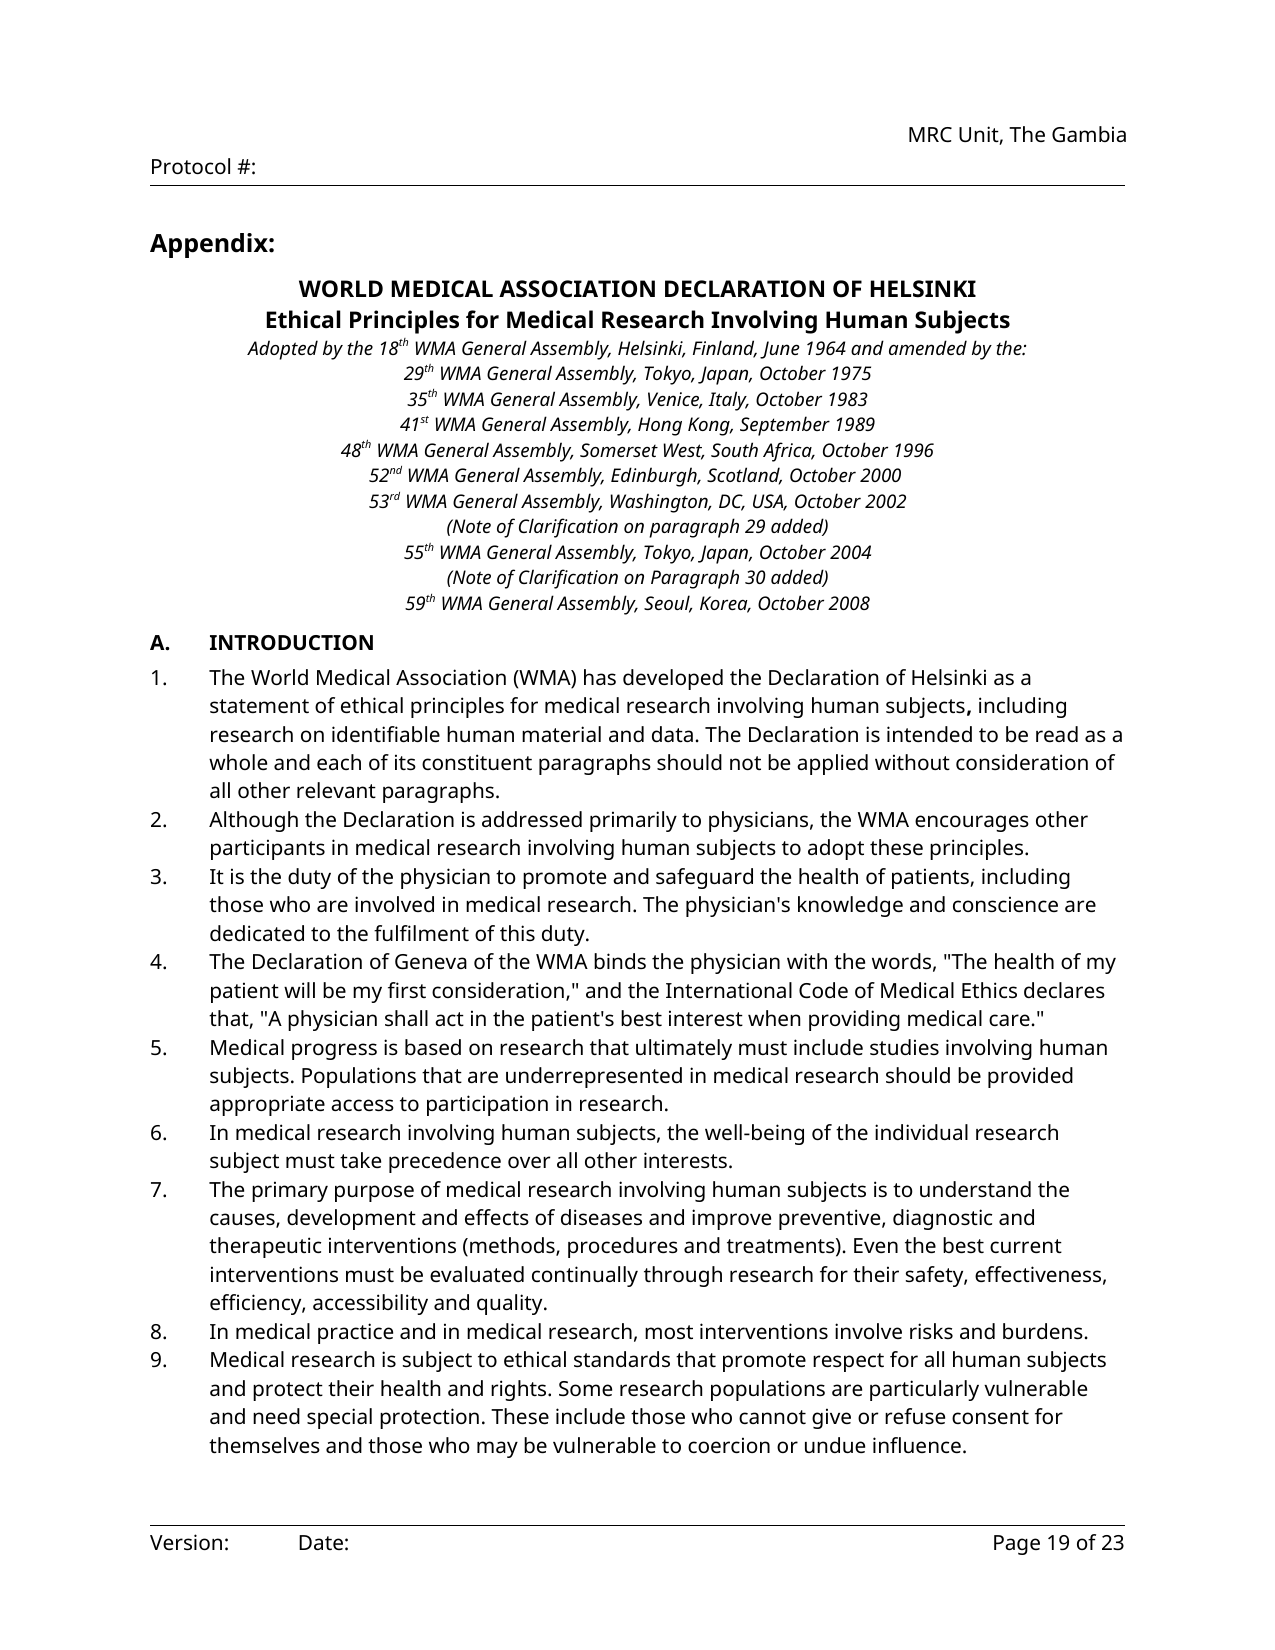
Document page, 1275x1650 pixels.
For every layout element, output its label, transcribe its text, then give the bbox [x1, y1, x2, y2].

text Adopted by the 18th WMA General Assembly, Helsinki, Finland, June 1964 and amended by the: 29th WMA General Assembly, Tokyo, Japan, October 1975 35th WMA General Assembly, Venice, Italy, October 1983 41st WMA General Assembly, Hong Kong, September 1989 48th WMA General Assembly, Somerset West, South Africa, October 1996 52nd WMA General Assembly, Edinburgh, Scotland, October 2000 53rd WMA General Assembly, Washington, DC, USA, October 2002 (Note of Clarification on paragraph 29 added) 55th WMA General Assembly, Tokyo, Japan, October 2004 (Note of Clarification on Paragraph 30 added) 59th WMA General Assembly, Seoul, Korea, October 2008 [150, 335, 1125, 616]
text Appendix: [150, 226, 1125, 260]
text 6. In medical research involving human subjects, the well-being of the individual research subject must take precedence over all other interests. [150, 1118, 1125, 1175]
text 1. The World Medical Association (WMA) has developed the Declaration of Helsinki as a statement of ethical principles for medical research involving human subjects, including research on identifiable human material and data. The Declaration is intended to be read as a whole and each of its constituent paragraphs should not be applied without consideration of all other relevant paragraphs. [150, 663, 1125, 805]
text 5. Medical progress is based on research that ultimately must include studies involving human subjects. Populations that are underrepresented in medical research should be provided appropriate access to participation in research. [150, 1033, 1125, 1118]
text 8. In medical practice and in medical research, most interventions involve risks and burdens. [150, 1317, 1125, 1345]
text 4. The Declaration of Geneva of the WMA binds the physician with the words, "The health of my patient will be my first consideration," and the International Code of Medical Ethics declares that, "A physician shall act in the patient's best interest when providing medical care." [150, 947, 1125, 1033]
text 3. It is the duty of the physician to promote and safeguard the health of patients, including those who are involved in medical research. The physician's knowledge and conscience are dedicated to the fulfilment of this duty. [150, 862, 1125, 947]
text Ethical Principles for Medical Research Involving Human Subjects [150, 304, 1125, 335]
text A. INTRODUCTION [150, 628, 1125, 657]
text World Medical Association Declaration of Helsinki [150, 272, 1125, 304]
text 7. The primary purpose of medical research involving human subjects is to understand the causes, development and effects of diseases and improve preventive, diagnostic and therapeutic interventions (methods, procedures and treatments). Even the best current interventions must be evaluated continually through research for their safety, effectiveness, efficiency, accessibility and quality. [150, 1175, 1125, 1317]
text 9. Medical research is subject to ethical standards that promote respect for all human subjects and protect their health and rights. Some research populations are particularly vulnerable and need special protection. These include those who cannot give or refuse consent for themselves and those who may be vulnerable to coercion or undue influence. [150, 1345, 1125, 1459]
text 2. Although the Declaration is addressed primarily to physicians, the WMA encourages other participants in medical research involving human subjects to adopt these principles. [150, 805, 1125, 862]
